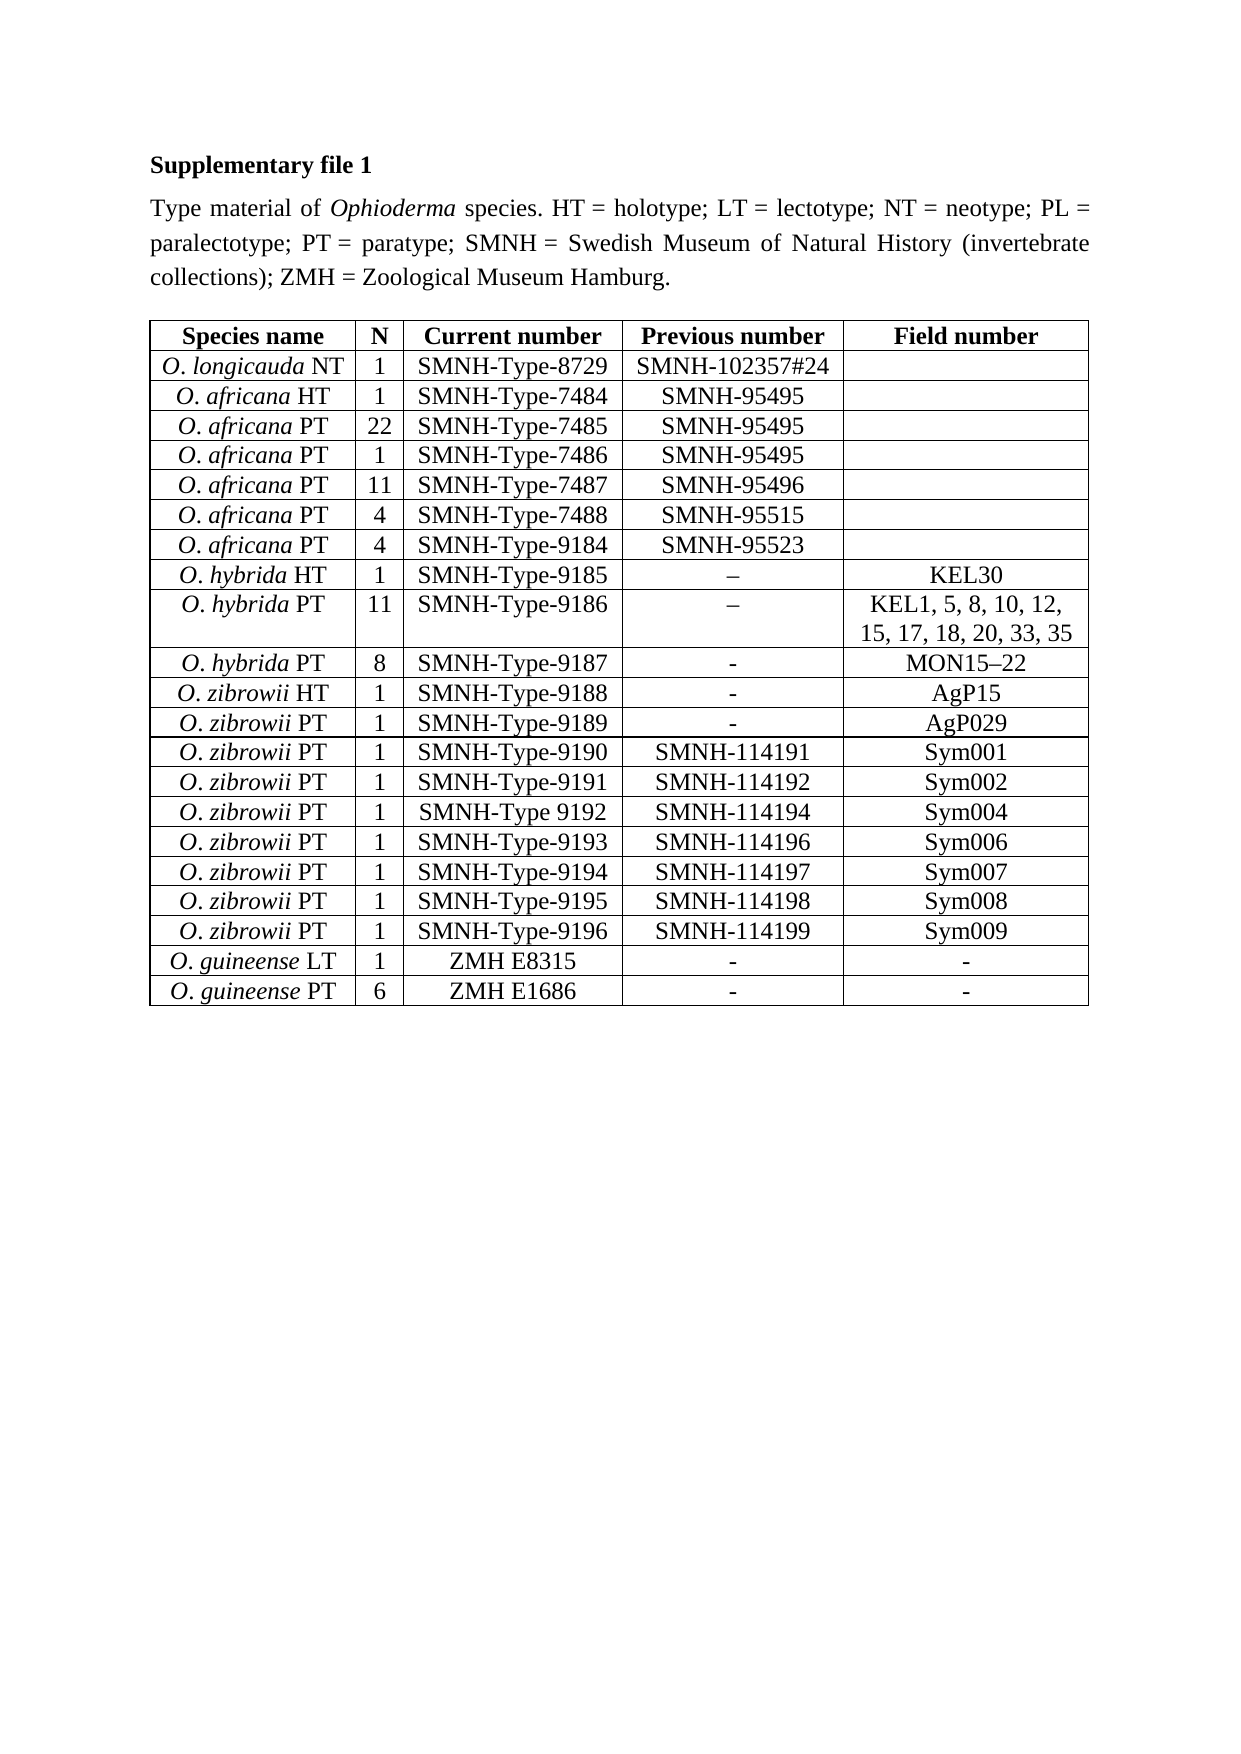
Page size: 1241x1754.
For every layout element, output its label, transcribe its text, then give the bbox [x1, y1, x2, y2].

table_cell ZMH E8315 [404, 946, 622, 975]
table_cell [844, 411, 1088, 439]
table_cell SMNH-Type-7487 [404, 470, 622, 499]
table_cell SMNH-114197 [623, 857, 843, 885]
table_cell ZMH E1686 [404, 976, 622, 1004]
table_cell SMNH-Type-7488 [404, 500, 622, 529]
table_cell SMNH-Type-7485 [404, 411, 622, 439]
table_cell SMNH-Type-7484 [404, 381, 622, 410]
table_cell SMNH-114198 [623, 886, 843, 915]
table_cell 1 [356, 827, 403, 856]
table_cell [844, 530, 1088, 559]
table_cell O. zibrowii PT [151, 767, 355, 796]
table_cell O. zibrowii PT [151, 916, 355, 945]
table_cell 1 [356, 708, 403, 736]
table_cell - [623, 648, 843, 677]
table_cell Sym008 [844, 886, 1088, 915]
table_cell 1 [356, 351, 403, 380]
table_cell - [623, 946, 843, 975]
table_cell [844, 441, 1088, 469]
table_header Species name [151, 321, 355, 350]
table_cell O. hybrida PT [151, 648, 355, 677]
table_cell SMNH-Type-9186 [404, 590, 622, 647]
table_cell O. longicauda NT [151, 351, 355, 380]
table_cell KEL1, 5, 8, 10, 12, 15, 17, 18, 20, 33, 35 [844, 590, 1088, 647]
table_cell Sym007 [844, 857, 1088, 885]
table_cell 1 [356, 946, 403, 975]
table_cell [844, 381, 1088, 410]
table_header N [356, 321, 403, 350]
table_cell SMNH-95496 [623, 470, 843, 499]
table_cell SMNH-95515 [623, 500, 843, 529]
table_cell SMNH-Type-9189 [404, 708, 622, 736]
table_cell [844, 351, 1088, 380]
table_cell SMNH-Type-9184 [404, 530, 622, 559]
table_cell SMNH-95495 [623, 441, 843, 469]
table_cell SMNH-95495 [623, 381, 843, 410]
table_cell 4 [356, 500, 403, 529]
table_cell SMNH-95495 [623, 411, 843, 439]
table_cell SMNH-114199 [623, 916, 843, 945]
table_cell – [623, 590, 843, 647]
table_cell 1 [356, 767, 403, 796]
table_cell O. zibrowii PT [151, 708, 355, 736]
table_cell 1 [356, 857, 403, 885]
table_cell O. africana PT [151, 500, 355, 529]
table_header Previous number [623, 321, 843, 350]
table_cell AgP15 [844, 678, 1088, 707]
table_cell O. guineense PT [151, 976, 355, 1004]
table_cell 1 [356, 738, 403, 766]
table_cell Sym002 [844, 767, 1088, 796]
table_cell O. africana PT [151, 411, 355, 439]
table_cell SMNH-114192 [623, 767, 843, 796]
table_cell SMNH-114196 [623, 827, 843, 856]
table_cell SMNH-114191 [623, 738, 843, 766]
table_cell O. zibrowii PT [151, 857, 355, 885]
table_cell Sym006 [844, 827, 1088, 856]
table_cell 4 [356, 530, 403, 559]
table_cell SMNH-114194 [623, 797, 843, 826]
table_cell Sym001 [844, 738, 1088, 766]
table_cell 1 [356, 678, 403, 707]
table_cell O. zibrowii PT [151, 827, 355, 856]
table_cell - [623, 708, 843, 736]
text Type material of Ophioderma species. HT = holotype; LT = lectotype; NT = neotype; PL = paralectotype; PT = paratype; SMNH = Swedish Museum of Natural History (invertebrate collections); ZMH = Zoological Museum Hamburg. [150, 193, 1090, 291]
table_cell 6 [356, 976, 403, 1004]
table_cell Sym009 [844, 916, 1088, 945]
table_cell SMNH-95523 [623, 530, 843, 559]
table_cell SMNH-Type-8729 [404, 351, 622, 380]
table_cell O. zibrowii PT [151, 886, 355, 915]
table_cell – [623, 560, 843, 588]
table_cell 11 [356, 590, 403, 647]
table_cell SMNH-Type-9195 [404, 886, 622, 915]
table_cell MON15–22 [844, 648, 1088, 677]
table_cell [844, 500, 1088, 529]
table_cell O. guineense LT [151, 946, 355, 975]
table_cell - [844, 946, 1088, 975]
table_cell 11 [356, 470, 403, 499]
table_cell SMNH-Type-9196 [404, 916, 622, 945]
table_cell SMNH-Type-9191 [404, 767, 622, 796]
table_cell SMNH-Type-9194 [404, 857, 622, 885]
table_cell - [844, 976, 1088, 1004]
table_cell O. hybrida HT [151, 560, 355, 588]
table_cell KEL30 [844, 560, 1088, 588]
table_cell [844, 470, 1088, 499]
table_cell O. hybrida PT [151, 590, 355, 647]
table_cell O. zibrowii PT [151, 738, 355, 766]
table_cell 1 [356, 797, 403, 826]
table_cell SMNH-Type-9187 [404, 648, 622, 677]
table_cell O. zibrowii HT [151, 678, 355, 707]
table_cell Sym004 [844, 797, 1088, 826]
table_cell SMNH-Type-7486 [404, 441, 622, 469]
table_cell SMNH-Type-9188 [404, 678, 622, 707]
table_cell SMNH-Type-9185 [404, 560, 622, 588]
table_cell AgP029 [844, 708, 1088, 736]
table_cell O. africana PT [151, 441, 355, 469]
subtitle Supplementary file 1 [150, 150, 1090, 179]
table_cell 1 [356, 886, 403, 915]
table_cell SMNH-Type-9190 [404, 738, 622, 766]
table_cell O. zibrowii PT [151, 797, 355, 826]
table_cell - [623, 976, 843, 1004]
table_cell 22 [356, 411, 403, 439]
table_cell 1 [356, 916, 403, 945]
table_cell SMNH-Type 9192 [404, 797, 622, 826]
table_cell SMNH-102357#24 [623, 351, 843, 380]
table_cell - [623, 678, 843, 707]
table_cell 1 [356, 560, 403, 588]
table_cell 1 [356, 441, 403, 469]
table_cell 1 [356, 381, 403, 410]
table_cell O. africana PT [151, 530, 355, 559]
table_cell SMNH-Type-9193 [404, 827, 622, 856]
table_header Field number [844, 321, 1088, 350]
table_cell O. africana HT [151, 381, 355, 410]
table_cell 8 [356, 648, 403, 677]
table_cell O. africana PT [151, 470, 355, 499]
table_header Current number [404, 321, 622, 350]
